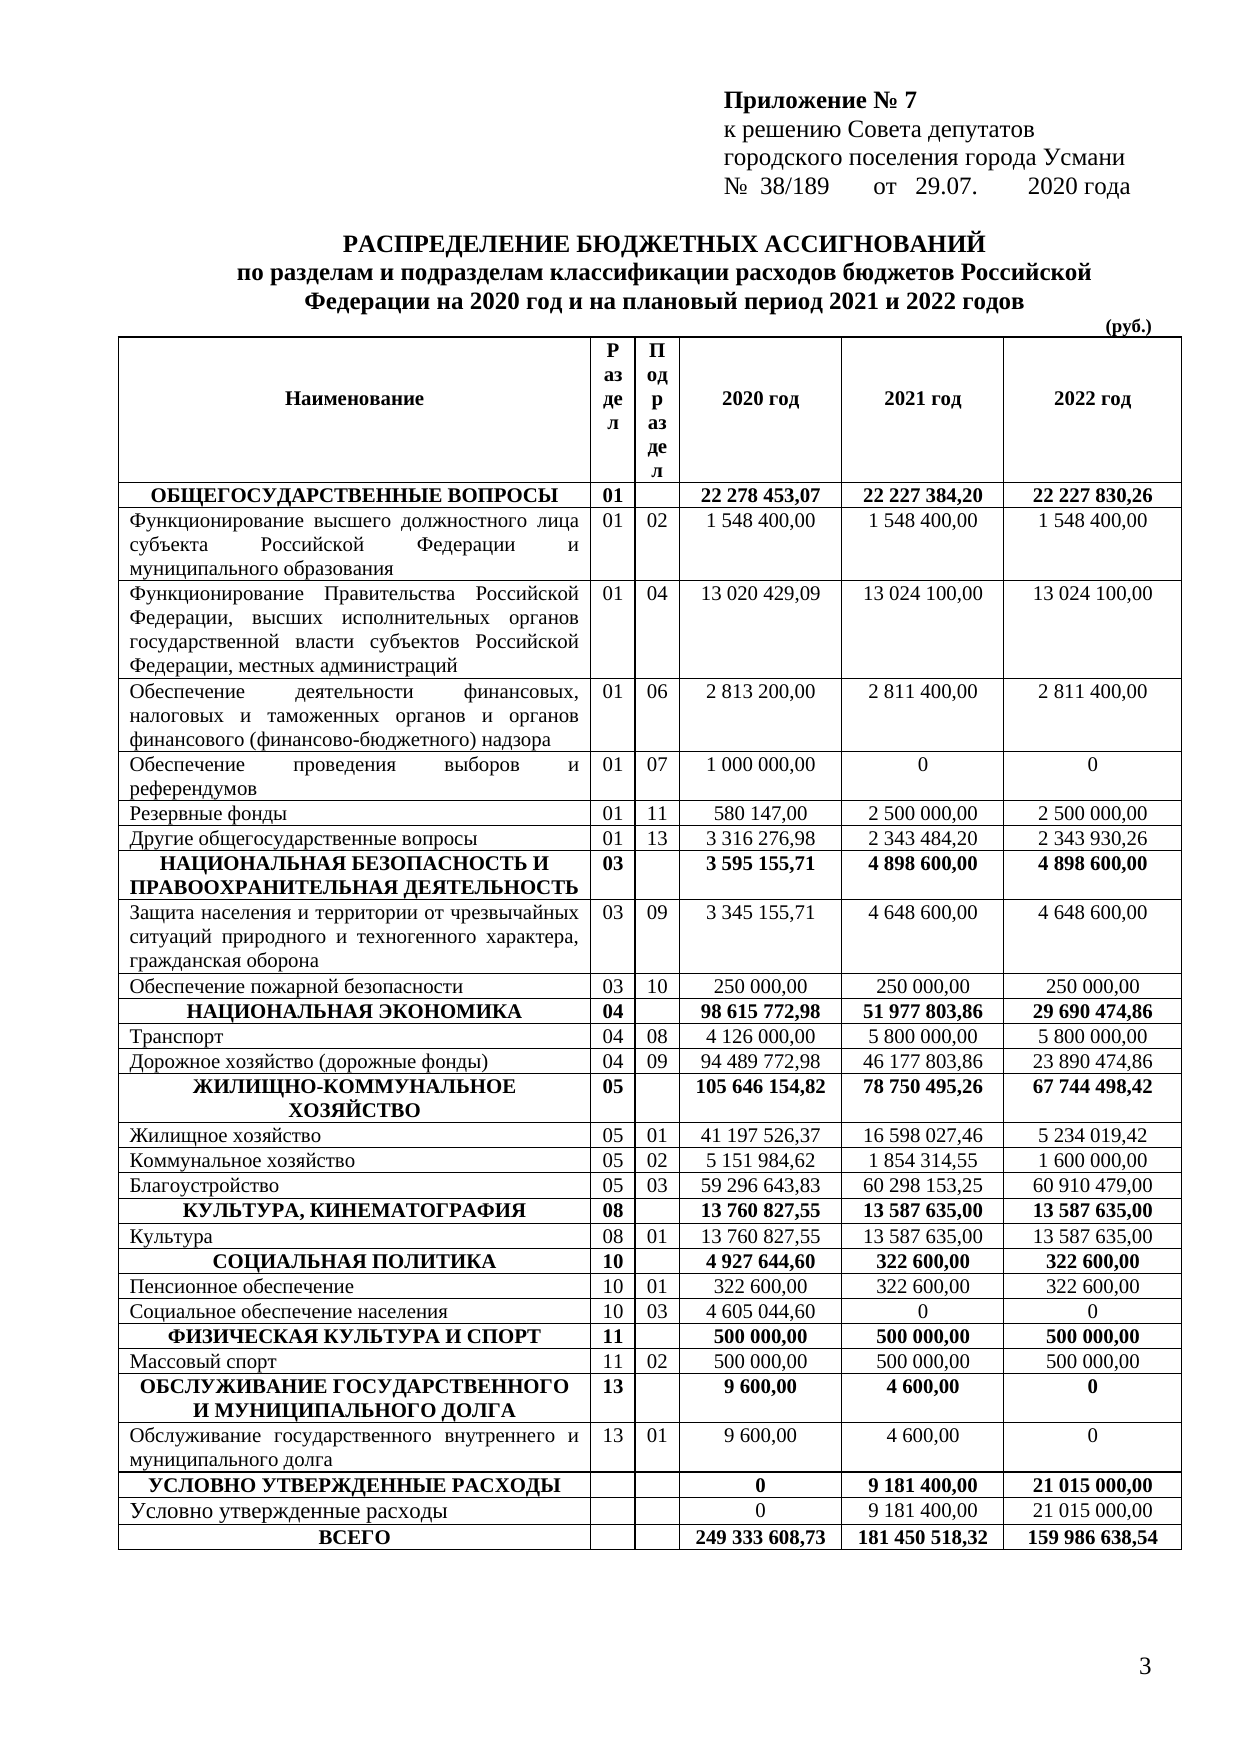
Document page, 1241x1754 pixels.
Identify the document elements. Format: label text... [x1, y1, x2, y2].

table_cell Дорожное хозяйство (дорожные фонды) [119, 1049, 590, 1073]
table_cell 1 600 000,00 [1004, 1148, 1181, 1172]
table_cell 1 000 000,00 [680, 752, 841, 800]
table_cell 322 600,00 [1004, 1249, 1181, 1273]
table_cell 0 [680, 1498, 841, 1524]
table_cell 2 500 000,00 [842, 801, 1003, 825]
table_cell 500 000,00 [842, 1324, 1003, 1348]
table_cell 05 [591, 1074, 634, 1122]
table_cell Другие общегосударственные вопросы [119, 826, 590, 850]
table_cell 9 181 400,00 [842, 1498, 1003, 1524]
table_cell 13 587 635,00 [1004, 1224, 1181, 1248]
table_cell 10 [591, 1299, 634, 1323]
table_cell [636, 1199, 679, 1222]
table_cell [636, 483, 679, 507]
table_cell 500 000,00 [680, 1349, 841, 1373]
table_cell 250 000,00 [842, 974, 1003, 998]
table_cell 05 [591, 1173, 634, 1197]
table_cell 249 333 608,73 [680, 1525, 841, 1549]
table_cell 78 750 495,26 [842, 1074, 1003, 1122]
table_cell Жилищное хозяйство [119, 1123, 590, 1147]
table_cell 13 760 827,55 [680, 1224, 841, 1248]
table_cell 01 [591, 508, 634, 580]
table_cell 1 548 400,00 [842, 508, 1003, 580]
table_cell 2 813 200,00 [680, 679, 841, 751]
table_cell [591, 1498, 634, 1524]
table_cell Условно утвержденные расходы [119, 1498, 590, 1524]
table_cell 01 [636, 1423, 679, 1471]
table_cell 03 [636, 1299, 679, 1323]
table_cell 500 000,00 [1004, 1324, 1181, 1348]
table_cell 322 600,00 [1004, 1274, 1181, 1298]
table_cell 322 600,00 [680, 1274, 841, 1298]
table_cell 09 [636, 1049, 679, 1073]
table_cell 250 000,00 [680, 974, 841, 998]
table_cell 0 [842, 1299, 1003, 1323]
table_cell 2 811 400,00 [1004, 679, 1181, 751]
table_cell НАЦИОНАЛЬНАЯ ЭКОНОМИКА [119, 999, 590, 1023]
table_cell Обеспечение пожарной безопасности [119, 974, 590, 998]
table_cell 11 [591, 1324, 634, 1348]
table_cell 02 [636, 1349, 679, 1373]
table_cell 4 126 000,00 [680, 1024, 841, 1048]
table_cell 51 977 803,86 [842, 999, 1003, 1023]
table_cell 0 [680, 1473, 841, 1497]
table_cell 4 605 044,60 [680, 1299, 841, 1323]
table_cell 04 [591, 1049, 634, 1073]
table_cell 03 [591, 851, 634, 899]
table_cell 22 278 453,07 [680, 483, 841, 507]
table_cell ФИЗИЧЕСКАЯ КУЛЬТУРА И СПОРТ [119, 1324, 590, 1348]
table_cell 01 [636, 1224, 679, 1248]
table_cell Социальное обеспечение населения [119, 1299, 590, 1323]
table_cell 09 [636, 900, 679, 972]
table_cell 0 [1004, 1374, 1181, 1422]
table_cell 01 [636, 1123, 679, 1147]
table_cell 01 [591, 752, 634, 800]
table_cell 1 548 400,00 [1004, 508, 1181, 580]
table_cell 1 548 400,00 [680, 508, 841, 580]
table_cell 3 316 276,98 [680, 826, 841, 850]
table_cell 2 343 930,26 [1004, 826, 1181, 850]
table_cell НАЦИОНАЛЬНАЯ БЕЗОПАСНОСТЬ И ПРАВООХРАНИТЕЛЬНАЯ ДЕЯТЕЛЬНОСТЬ [119, 851, 590, 899]
table_cell 500 000,00 [680, 1324, 841, 1348]
table_cell 03 [591, 974, 634, 998]
table_cell 08 [636, 1024, 679, 1048]
table_cell 9 181 400,00 [842, 1473, 1003, 1497]
table_cell 4 898 600,00 [1004, 851, 1181, 899]
table_cell 23 890 474,86 [1004, 1049, 1181, 1073]
table_cell 21 015 000,00 [1004, 1498, 1181, 1524]
table_cell Обслуживание государственного внутреннего и муниципального долга [119, 1423, 590, 1471]
table_cell Функционирование высшего должностного лица субъекта Российской Федерации и муниципального образования [119, 508, 590, 580]
table_cell [591, 1473, 634, 1497]
table_cell ЖИЛИЩНО-КОММУНАЛЬНОЕ ХОЗЯЙСТВО [119, 1074, 590, 1122]
table_cell 01 [591, 679, 634, 751]
table_cell 580 147,00 [680, 801, 841, 825]
table_cell 4 927 644,60 [680, 1249, 841, 1273]
table_cell 5 234 019,42 [1004, 1123, 1181, 1147]
text городского поселения города Усмани [723, 142, 1152, 171]
table_cell 0 [1004, 752, 1181, 800]
table_cell 13 587 635,00 [1004, 1199, 1181, 1222]
table_cell [636, 1374, 679, 1422]
table_cell 01 [591, 826, 634, 850]
table_cell Функционирование Правительства Российской Федерации, высших исполнительных органов государственной власти субъектов Российской Федерации, местных администраций [119, 581, 590, 677]
table_cell 06 [636, 679, 679, 751]
table_cell 250 000,00 [1004, 974, 1181, 998]
table_cell [636, 1249, 679, 1273]
table_cell 94 489 772,98 [680, 1049, 841, 1073]
table_cell 98 615 772,98 [680, 999, 841, 1023]
table_cell 13 024 100,00 [1004, 581, 1181, 677]
table_cell 4 648 600,00 [842, 900, 1003, 972]
table_cell 11 [636, 801, 679, 825]
table_cell 04 [636, 581, 679, 677]
table_cell [591, 1525, 634, 1549]
table_cell 01 [591, 801, 634, 825]
table_cell [636, 1498, 679, 1524]
table_cell 9 600,00 [680, 1374, 841, 1422]
table_cell [636, 1074, 679, 1122]
table_cell 01 [636, 1274, 679, 1298]
table_cell 67 744 498,42 [1004, 1074, 1181, 1122]
table_cell 41 197 526,37 [680, 1123, 841, 1147]
table_cell Транспорт [119, 1024, 590, 1048]
text по разделам и подразделам классификации расходов бюджетов Российской Федерации на 2020 год и на плановый период 2021 и 2022 годов [177, 257, 1152, 315]
table_cell УСЛОВНО УТВЕРЖДЕННЫЕ РАСХОДЫ [119, 1473, 590, 1497]
table_cell 05 [591, 1123, 634, 1147]
table_cell 13 587 635,00 [842, 1199, 1003, 1222]
table_cell СОЦИАЛЬНАЯ ПОЛИТИКА [119, 1249, 590, 1273]
table_cell 5 800 000,00 [842, 1024, 1003, 1048]
table_cell ОБСЛУЖИВАНИЕ ГОСУДАРСТВЕННОГО И МУНИЦИПАЛЬНОГО ДОЛГА [119, 1374, 590, 1422]
table_cell 22 227 830,26 [1004, 483, 1181, 507]
table_cell 11 [591, 1349, 634, 1373]
table_cell Защита населения и территории от чрезвычайных ситуаций природного и техногенного характера, гражданская оборона [119, 900, 590, 972]
table_cell Резервные фонды [119, 801, 590, 825]
table_cell [636, 1324, 679, 1348]
table_cell 59 296 643,83 [680, 1173, 841, 1197]
table_cell Благоустройство [119, 1173, 590, 1197]
table_cell 2 343 484,20 [842, 826, 1003, 850]
table_cell 181 450 518,32 [842, 1525, 1003, 1549]
table_header Подраздел [636, 338, 679, 482]
table_cell 0 [1004, 1423, 1181, 1471]
table_cell ОБЩЕГОСУДАРСТВЕННЫЕ ВОПРОСЫ [119, 483, 590, 507]
table_cell 9 600,00 [680, 1423, 841, 1471]
table_cell Обеспечение деятельности финансовых, налоговых и таможенных органов и органов финансового (финансово-бюджетного) надзора [119, 679, 590, 751]
table_cell [636, 1525, 679, 1549]
table_cell КУЛЬТУРА, КИНЕМАТОГРАФИЯ [119, 1199, 590, 1222]
table_cell 13 020 429,09 [680, 581, 841, 677]
table_cell 08 [591, 1199, 634, 1222]
table_cell 322 600,00 [842, 1249, 1003, 1273]
table_cell 13 760 827,55 [680, 1199, 841, 1222]
table_cell 10 [591, 1274, 634, 1298]
table_cell 500 000,00 [1004, 1349, 1181, 1373]
text (руб.) [177, 315, 1152, 336]
table_cell 0 [842, 752, 1003, 800]
table_cell 02 [636, 508, 679, 580]
table_cell 16 598 027,46 [842, 1123, 1003, 1147]
table_cell 5 800 000,00 [1004, 1024, 1181, 1048]
table_cell 13 [591, 1374, 634, 1422]
table_cell 04 [591, 1024, 634, 1048]
table_cell 01 [591, 483, 634, 507]
table_cell 21 015 000,00 [1004, 1473, 1181, 1497]
table_cell 08 [591, 1224, 634, 1248]
table_cell 05 [591, 1148, 634, 1172]
table_cell 159 986 638,54 [1004, 1525, 1181, 1549]
table_cell [636, 999, 679, 1023]
table_cell 60 910 479,00 [1004, 1173, 1181, 1197]
table_cell ВСЕГО [119, 1525, 590, 1549]
text РАСПРЕДЕЛЕНИЕ БЮДЖЕТНЫХ АССИГНОВАНИЙ [177, 229, 1152, 257]
table_cell 13 024 100,00 [842, 581, 1003, 677]
table_cell 29 690 474,86 [1004, 999, 1181, 1023]
table_cell 02 [636, 1148, 679, 1172]
text Приложение № 7 [723, 85, 1152, 114]
table_cell Пенсионное обеспечение [119, 1274, 590, 1298]
text к решению Совета депутатов [723, 114, 1152, 142]
table_cell 4 600,00 [842, 1423, 1003, 1471]
table_cell 13 [636, 826, 679, 850]
table_cell 46 177 803,86 [842, 1049, 1003, 1073]
table_cell 105 646 154,82 [680, 1074, 841, 1122]
table_cell [636, 851, 679, 899]
table_header 2022 год [1004, 338, 1181, 482]
table_cell 13 [591, 1423, 634, 1471]
table_cell [636, 1473, 679, 1497]
table_cell 3 595 155,71 [680, 851, 841, 899]
table_cell 07 [636, 752, 679, 800]
table_header Раздел [591, 338, 634, 482]
table_header 2021 год [842, 338, 1003, 482]
table_cell 3 345 155,71 [680, 900, 841, 972]
table_cell 2 500 000,00 [1004, 801, 1181, 825]
table_cell 10 [591, 1249, 634, 1273]
table_cell 4 648 600,00 [1004, 900, 1181, 972]
table_cell 10 [636, 974, 679, 998]
table_cell 0 [1004, 1299, 1181, 1323]
table_cell 13 587 635,00 [842, 1224, 1003, 1248]
table_cell 03 [591, 900, 634, 972]
table_cell 1 854 314,55 [842, 1148, 1003, 1172]
table_cell Обеспечение проведения выборов и референдумов [119, 752, 590, 800]
table_cell 03 [636, 1173, 679, 1197]
table_cell 500 000,00 [842, 1349, 1003, 1373]
table_cell 04 [591, 999, 634, 1023]
table_header Наименование [119, 338, 590, 482]
table_cell Коммунальное хозяйство [119, 1148, 590, 1172]
table_cell 4 898 600,00 [842, 851, 1003, 899]
table_cell 5 151 984,62 [680, 1148, 841, 1172]
table_cell 322 600,00 [842, 1274, 1003, 1298]
table_cell 22 227 384,20 [842, 483, 1003, 507]
table_header 2020 год [680, 338, 841, 482]
table_cell Культура [119, 1224, 590, 1248]
table_cell 60 298 153,25 [842, 1173, 1003, 1197]
table_cell 01 [591, 581, 634, 677]
table_cell 2 811 400,00 [842, 679, 1003, 751]
text № 38/189 от 29.07. 2020 года [723, 171, 1152, 200]
table_cell Массовый спорт [119, 1349, 590, 1373]
table_cell 4 600,00 [842, 1374, 1003, 1422]
